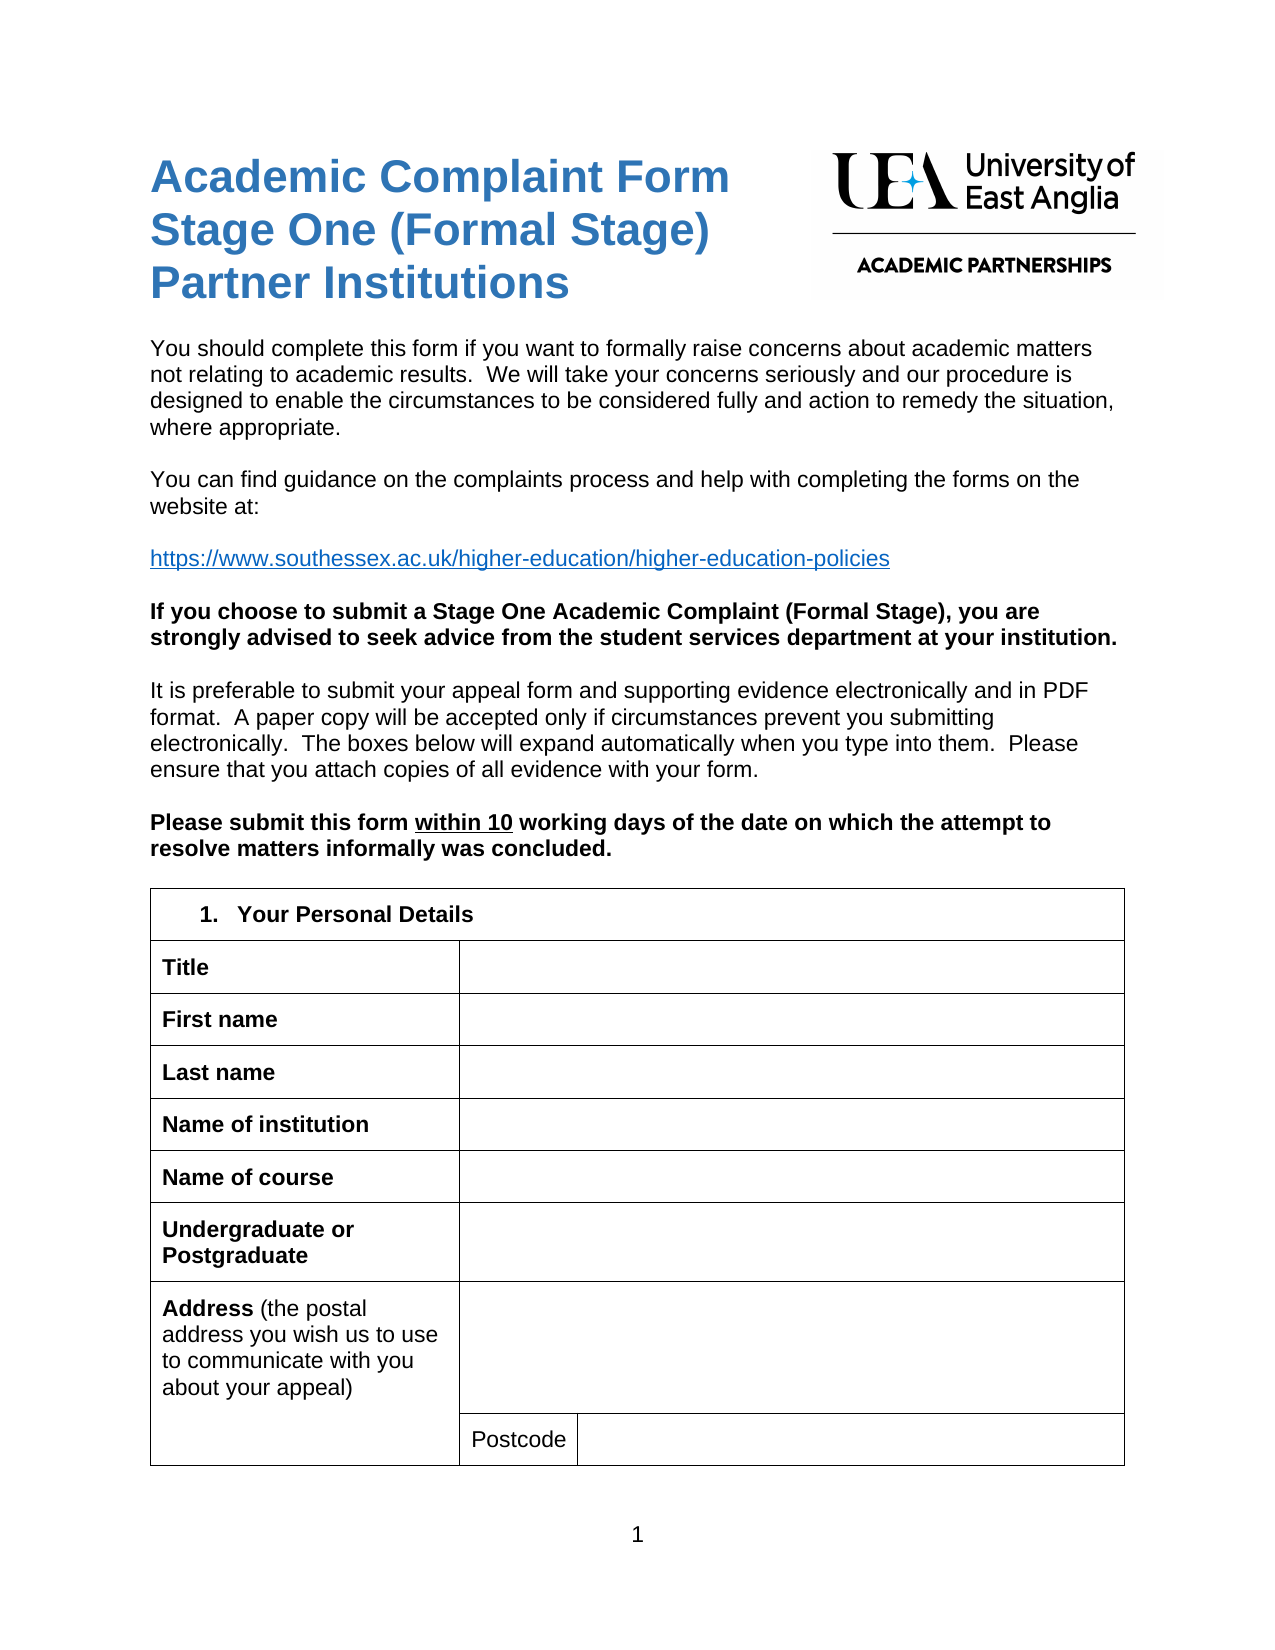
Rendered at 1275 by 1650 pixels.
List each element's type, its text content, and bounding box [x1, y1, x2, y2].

text Please submit this form within 10 working days of the date on which the attempt to resolve matters informally was concluded. [150, 809, 1125, 862]
text Stage One (Formal Stage) [150, 203, 1125, 255]
table_cell Name of institution [151, 1099, 459, 1150]
table_cell [460, 941, 1124, 993]
table_cell [460, 1099, 1124, 1150]
text Partner Institutions [150, 255, 1125, 308]
table_cell Address (the postal address you wish us to use to communicate with you about your appeal) [151, 1282, 459, 1412]
table_cell First name [151, 994, 459, 1045]
table_cell [460, 1203, 1124, 1281]
text If you choose to submit a Stage One Academic Complaint (Formal Stage), you are strongly advised to seek advice from the student services department at your institution. [150, 598, 1125, 651]
table_header Your Personal Details [151, 889, 1124, 940]
text It is preferable to submit your appeal form and supporting evidence electronically and in PDF format. A paper copy will be accepted only if circumstances prevent you submitting electronically. The boxes below will expand automatically when you type into them. Please ensure that you attach copies of all evidence with your form. [150, 677, 1125, 782]
picture [1125, 150, 1165, 300]
table_cell [578, 1414, 1124, 1465]
table_cell [151, 1413, 459, 1465]
table_cell Title [151, 941, 459, 993]
table_cell Name of course [151, 1151, 459, 1202]
table_cell Postcode [460, 1414, 577, 1465]
table_cell [460, 994, 1124, 1045]
text https://www.southessex.ac.uk/higher-education/higher-education-policies [150, 545, 1125, 572]
table_cell Undergraduate or Postgraduate [151, 1203, 459, 1281]
table_cell Last name [151, 1046, 459, 1097]
table_cell [460, 1282, 1124, 1412]
text Academic Complaint Form [150, 150, 1125, 203]
text You should complete this form if you want to formally raise concerns about academic matters not relating to academic results. We will take your concerns seriously and our procedure is designed to enable the circumstances to be considered fully and action to remedy the situation, where appropriate. [150, 334, 1125, 440]
table_cell [460, 1151, 1124, 1202]
table_cell [460, 1046, 1124, 1097]
text You can find guidance on the complaints process and help with completing the forms on the website at: [150, 466, 1125, 519]
